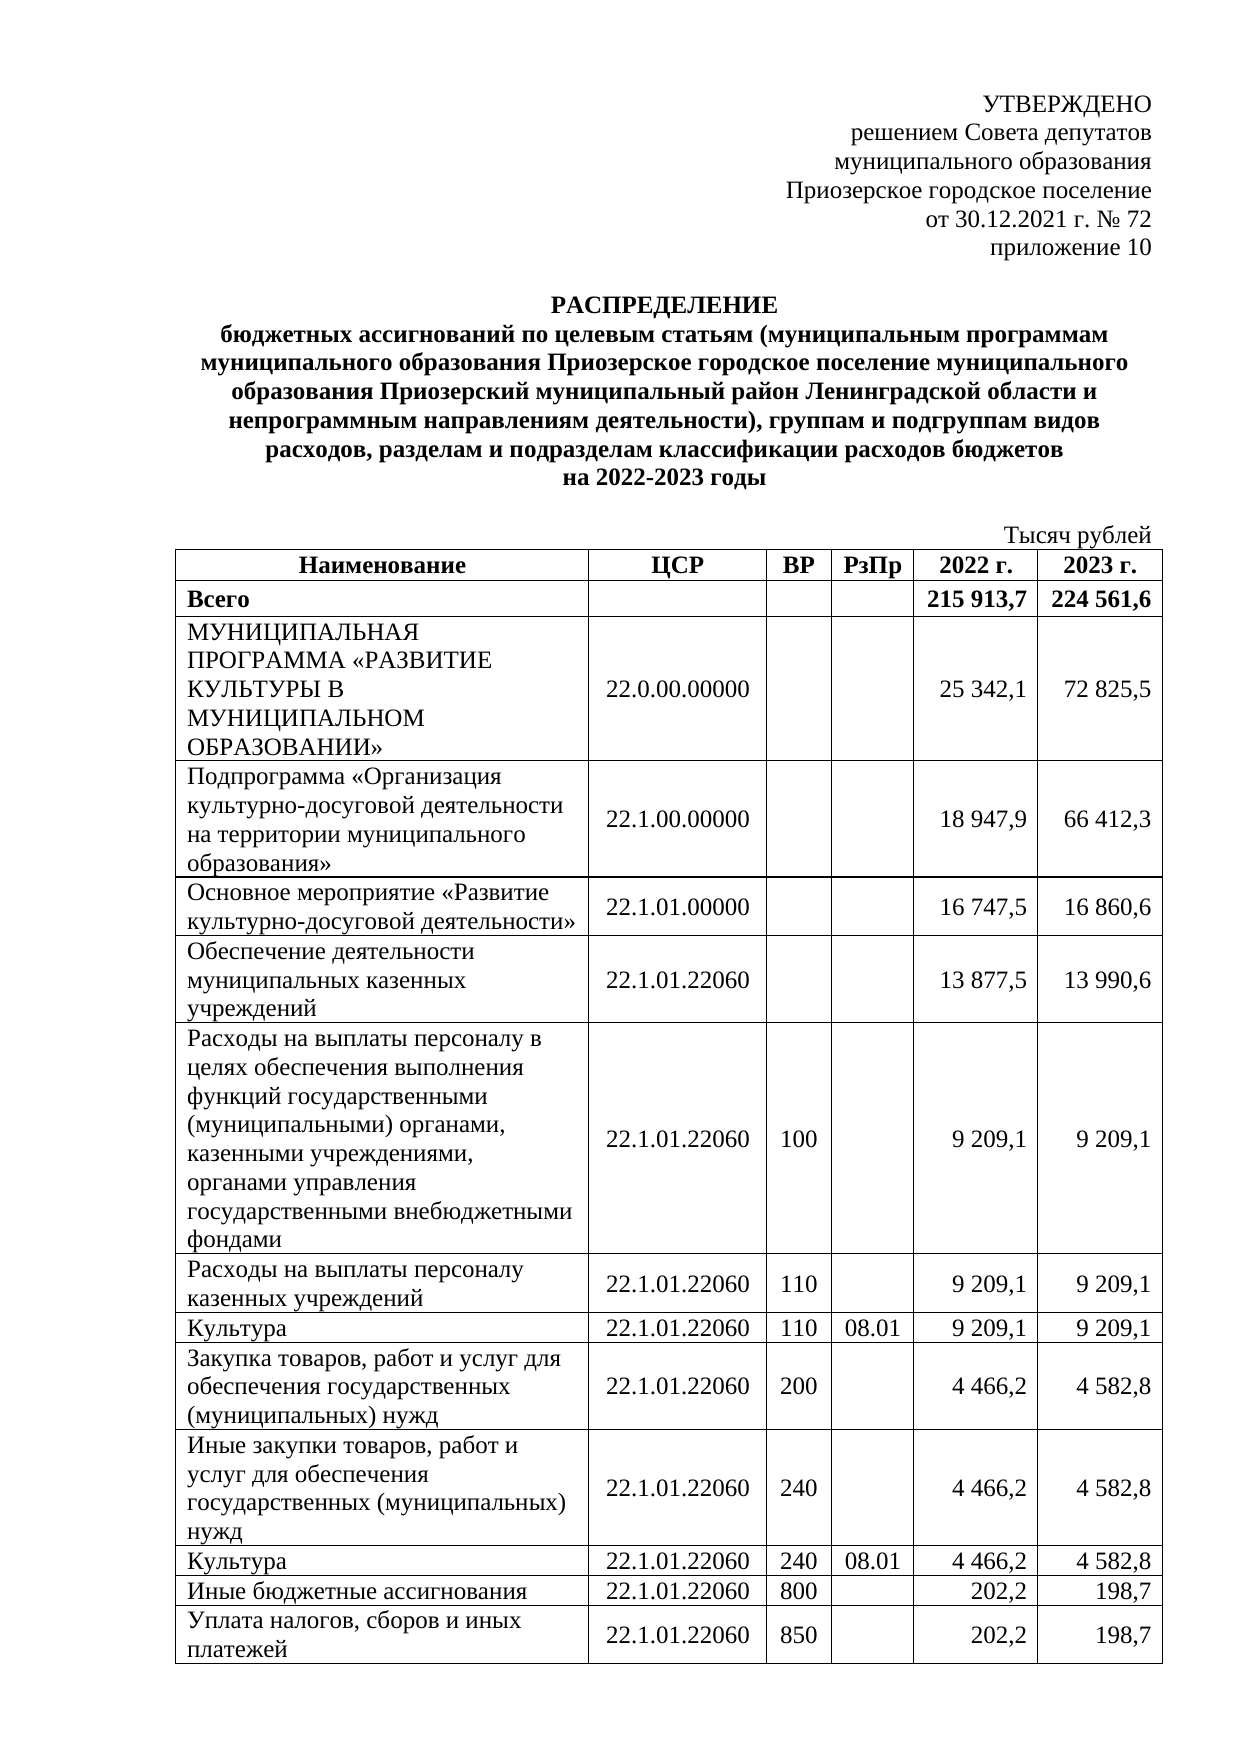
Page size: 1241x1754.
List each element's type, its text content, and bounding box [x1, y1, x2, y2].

table_cell Иные закупки товаров, работ и услуг для обеспечения государственных (муниципальных) нужд [176, 1430, 588, 1545]
table_cell Культура [176, 1546, 588, 1575]
table_cell 13 990,6 [1038, 936, 1162, 1022]
table_cell 9 209,1 [1038, 1313, 1162, 1342]
table_cell 850 [767, 1606, 831, 1663]
table_cell 22.1.01.22060 [589, 1313, 766, 1342]
table_cell 18 947,9 [914, 761, 1037, 876]
table_cell Иные бюджетные ассигнования [176, 1576, 588, 1604]
text РАСПРЕДЕЛЕНИЕ [177, 290, 1152, 319]
table_cell 22.0.00.00000 [589, 617, 766, 760]
text приложение 10 [177, 232, 1152, 261]
table_cell 202,2 [914, 1576, 1037, 1604]
table_cell 9 209,1 [1038, 1023, 1162, 1253]
table_cell 110 [767, 1254, 831, 1312]
text решением Совета депутатов [177, 117, 1152, 146]
table_cell 08.01 [832, 1313, 913, 1342]
table_cell 9 209,1 [914, 1313, 1037, 1342]
table_cell 4 466,2 [914, 1343, 1037, 1429]
table_cell 198,7 [1038, 1576, 1162, 1604]
table_cell Закупка товаров, работ и услуг для обеспечения государственных (муниципальных) нужд [176, 1343, 588, 1429]
table_cell 22.1.01.22060 [589, 1254, 766, 1312]
table_cell 198,7 [1038, 1606, 1162, 1663]
table_cell 9 209,1 [914, 1023, 1037, 1253]
table_cell [832, 1576, 913, 1604]
table_cell 22.1.01.22060 [589, 1606, 766, 1663]
text муниципального образования [177, 146, 1152, 175]
table_cell 66 412,3 [1038, 761, 1162, 876]
table_cell 202,2 [914, 1606, 1037, 1663]
table_header РзПр [832, 550, 913, 580]
table_cell 800 [767, 1576, 831, 1604]
table_cell 240 [767, 1546, 831, 1575]
table_cell 22.1.01.22060 [589, 1576, 766, 1604]
table_cell 4 582,8 [1038, 1343, 1162, 1429]
table_cell [832, 1343, 913, 1429]
table_header ВР [767, 550, 831, 580]
table_cell [832, 1023, 913, 1253]
table_cell [832, 1430, 913, 1545]
table_cell 22.1.01.00000 [589, 878, 766, 935]
table_header Наименование [176, 550, 588, 580]
table_cell Расходы на выплаты персоналу в целях обеспечения выполнения функций государственными (муниципальными) органами, казенными учреждениями, органами управления государственными внебюджетными фондами [176, 1023, 588, 1253]
text УТВЕРЖДЕНО [177, 89, 1152, 117]
table_cell [767, 617, 831, 760]
table_cell 25 342,1 [914, 617, 1037, 760]
table_cell 240 [767, 1430, 831, 1545]
table_cell 22.1.01.22060 [589, 1023, 766, 1253]
table_cell 215 913,7 [914, 581, 1037, 616]
table_cell 22.1.00.00000 [589, 761, 766, 876]
table_cell Уплата налогов, сборов и иных платежей [176, 1606, 588, 1663]
table_cell Подпрограмма «Организация культурно-досуговой деятельности на территории муниципального образования» [176, 761, 588, 876]
table_cell МУНИЦИПАЛЬНАЯ ПРОГРАММА «РАЗВИТИЕ КУЛЬТУРЫ В МУНИЦИПАЛЬНОМ ОБРАЗОВАНИИ» [176, 617, 588, 760]
table_header 2022 г. [914, 550, 1037, 580]
table_cell 9 209,1 [1038, 1254, 1162, 1312]
table_cell 22.1.01.22060 [589, 1430, 766, 1545]
table_cell [832, 761, 913, 876]
table_cell [832, 1254, 913, 1312]
table_cell Расходы на выплаты персоналу казенных учреждений [176, 1254, 588, 1312]
table_cell [767, 936, 831, 1022]
table_cell 72 825,5 [1038, 617, 1162, 760]
table_cell 4 582,8 [1038, 1430, 1162, 1545]
table_header ЦСР [589, 550, 766, 580]
text от 30.12.2021 г. № 72 [177, 204, 1152, 232]
table_cell 16 860,6 [1038, 878, 1162, 935]
text Тысяч рублей [177, 520, 1152, 549]
table_cell [832, 936, 913, 1022]
table_cell [832, 1606, 913, 1663]
table_header 2023 г. [1038, 550, 1162, 580]
text бюджетных ассигнований по целевым статьям (муниципальным программам муниципального образования Приозерское городское поселение муниципального образования Приозерский муниципальный район Ленинградской области и непрограммным направлениям деятельности), группам и подгруппам видов расходов, разделам и подразделам классификации расходов бюджетов [177, 319, 1152, 462]
table_cell 200 [767, 1343, 831, 1429]
table_cell 4 466,2 [914, 1430, 1037, 1545]
table_cell [832, 581, 913, 616]
table_cell 4 466,2 [914, 1546, 1037, 1575]
table_cell [767, 878, 831, 935]
table_cell 9 209,1 [914, 1254, 1037, 1312]
text Приозерское городское поселение [177, 175, 1152, 204]
table_cell [589, 581, 766, 616]
table_cell Культура [176, 1313, 588, 1342]
table_cell 110 [767, 1313, 831, 1342]
table_cell 4 582,8 [1038, 1546, 1162, 1575]
table_cell 22.1.01.22060 [589, 1546, 766, 1575]
table_cell 100 [767, 1023, 831, 1253]
table_cell 224 561,6 [1038, 581, 1162, 616]
table_cell 16 747,5 [914, 878, 1037, 935]
table_cell 13 877,5 [914, 936, 1037, 1022]
table_cell 08.01 [832, 1546, 913, 1575]
table_cell [767, 761, 831, 876]
table_cell [832, 878, 913, 935]
table_cell [767, 581, 831, 616]
table_cell Обеспечение деятельности муниципальных казенных учреждений [176, 936, 588, 1022]
table_cell 22.1.01.22060 [589, 936, 766, 1022]
text на 2022-2023 годы [177, 462, 1152, 491]
table_cell 22.1.01.22060 [589, 1343, 766, 1429]
table_cell [832, 617, 913, 760]
table_cell Основное мероприятие «Развитие культурно-досуговой деятельности» [176, 878, 588, 935]
table_cell Всего [176, 581, 588, 616]
